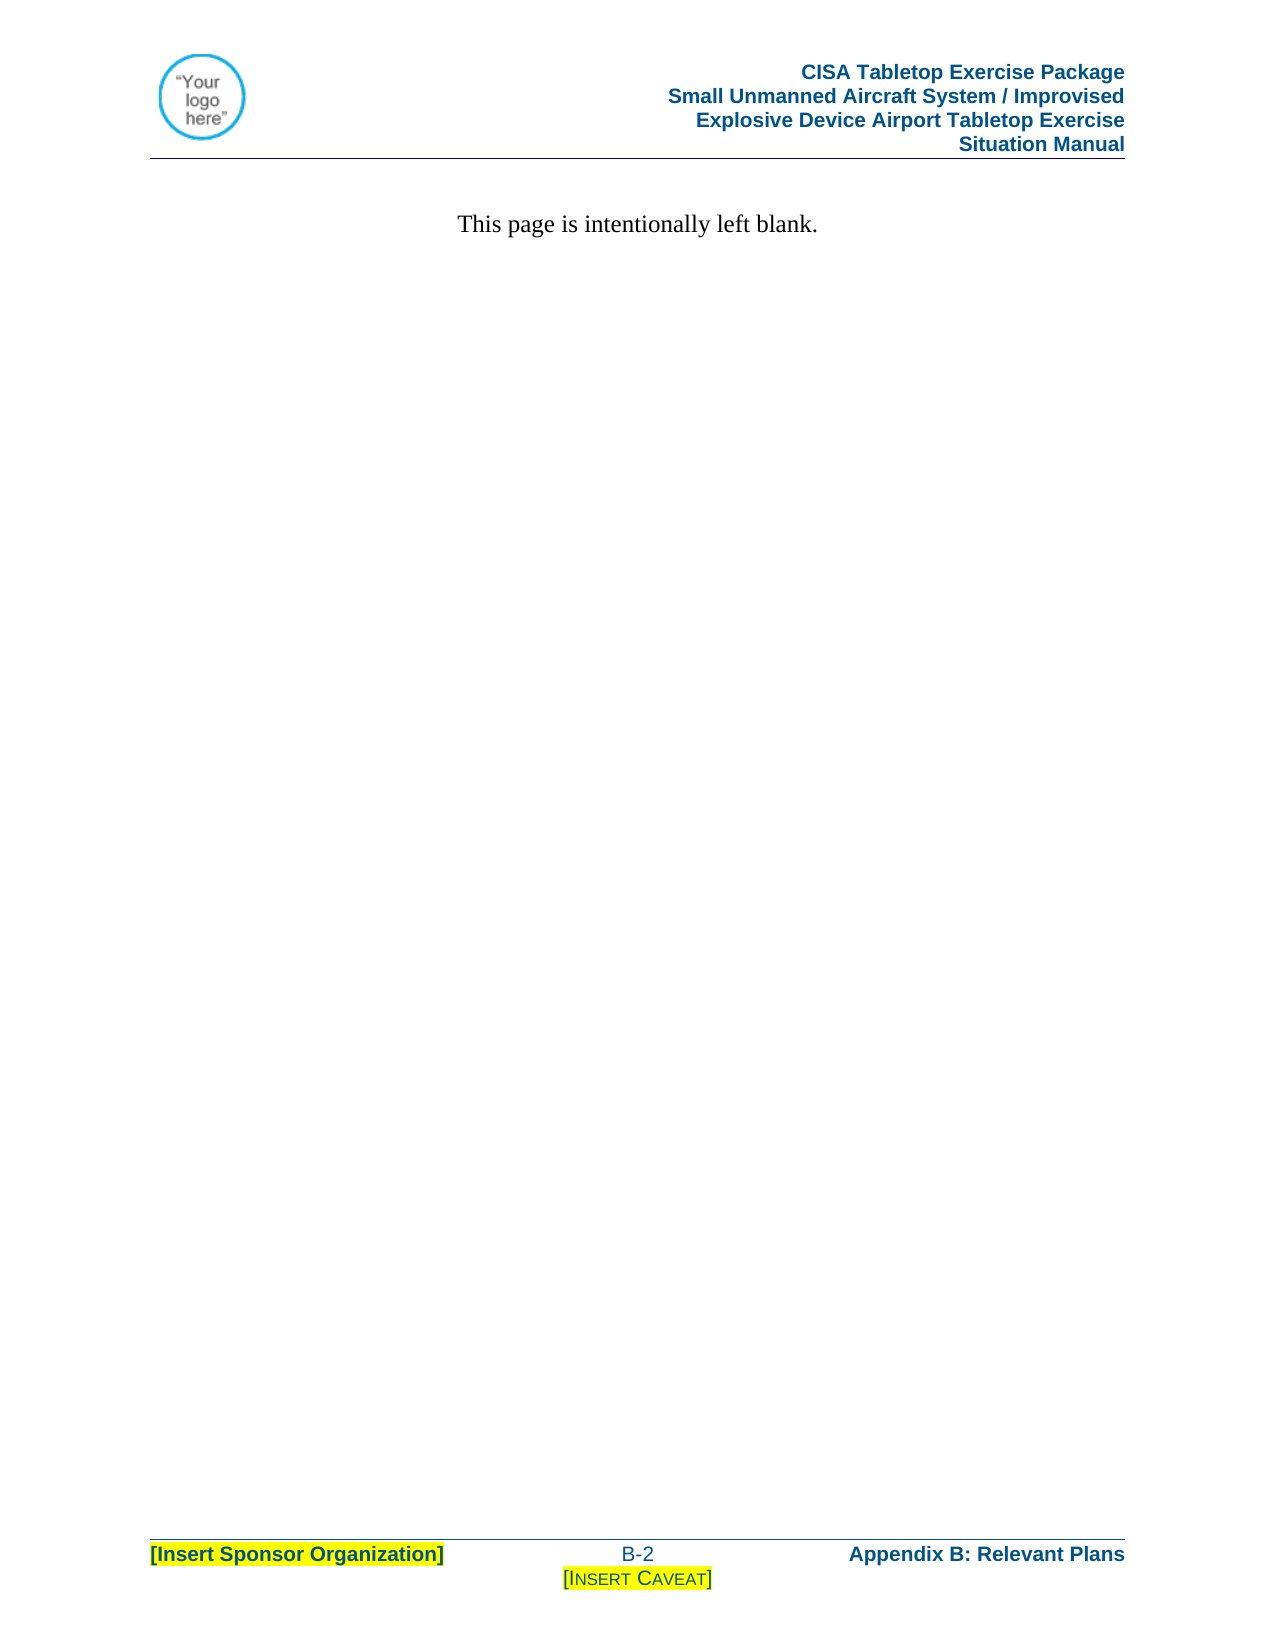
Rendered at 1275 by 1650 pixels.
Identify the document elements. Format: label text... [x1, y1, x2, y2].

text This page is intentionally left blank. [150, 209, 1125, 238]
picture [158, 54, 253, 142]
picture [161, 57, 242, 136]
picture [158, 54, 191, 93]
